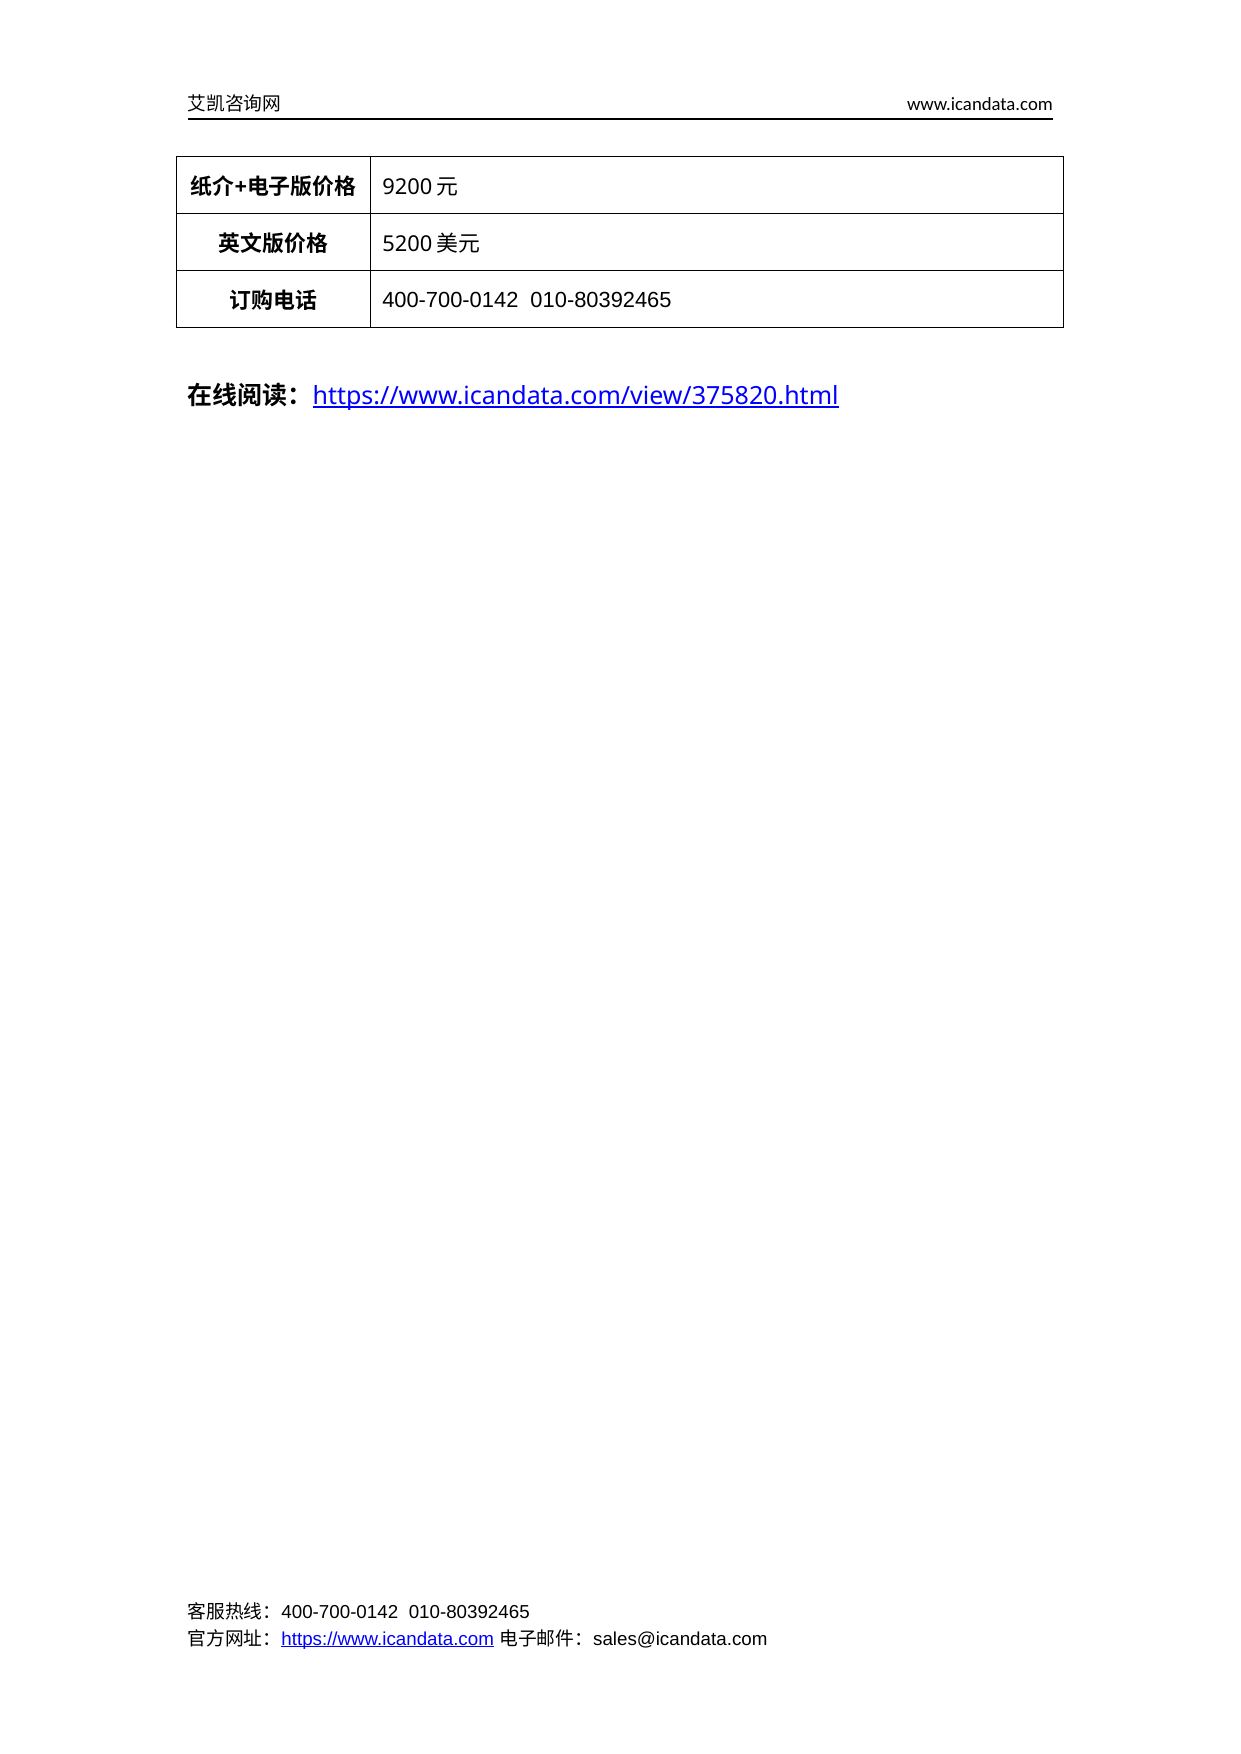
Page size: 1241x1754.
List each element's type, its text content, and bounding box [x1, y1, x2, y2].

table_cell 5200美元 [371, 214, 1063, 270]
table_cell 9200元 [371, 157, 1063, 213]
table_cell 订购电话 [177, 271, 370, 327]
table_cell 英文版价格 [177, 214, 370, 270]
table_cell 纸介+电子版价格 [177, 157, 370, 213]
table_cell 400-700-0142 010-80392465 [371, 271, 1063, 327]
text 在线阅读：https://www.icandata.com/view/375820.html [187, 361, 1053, 426]
